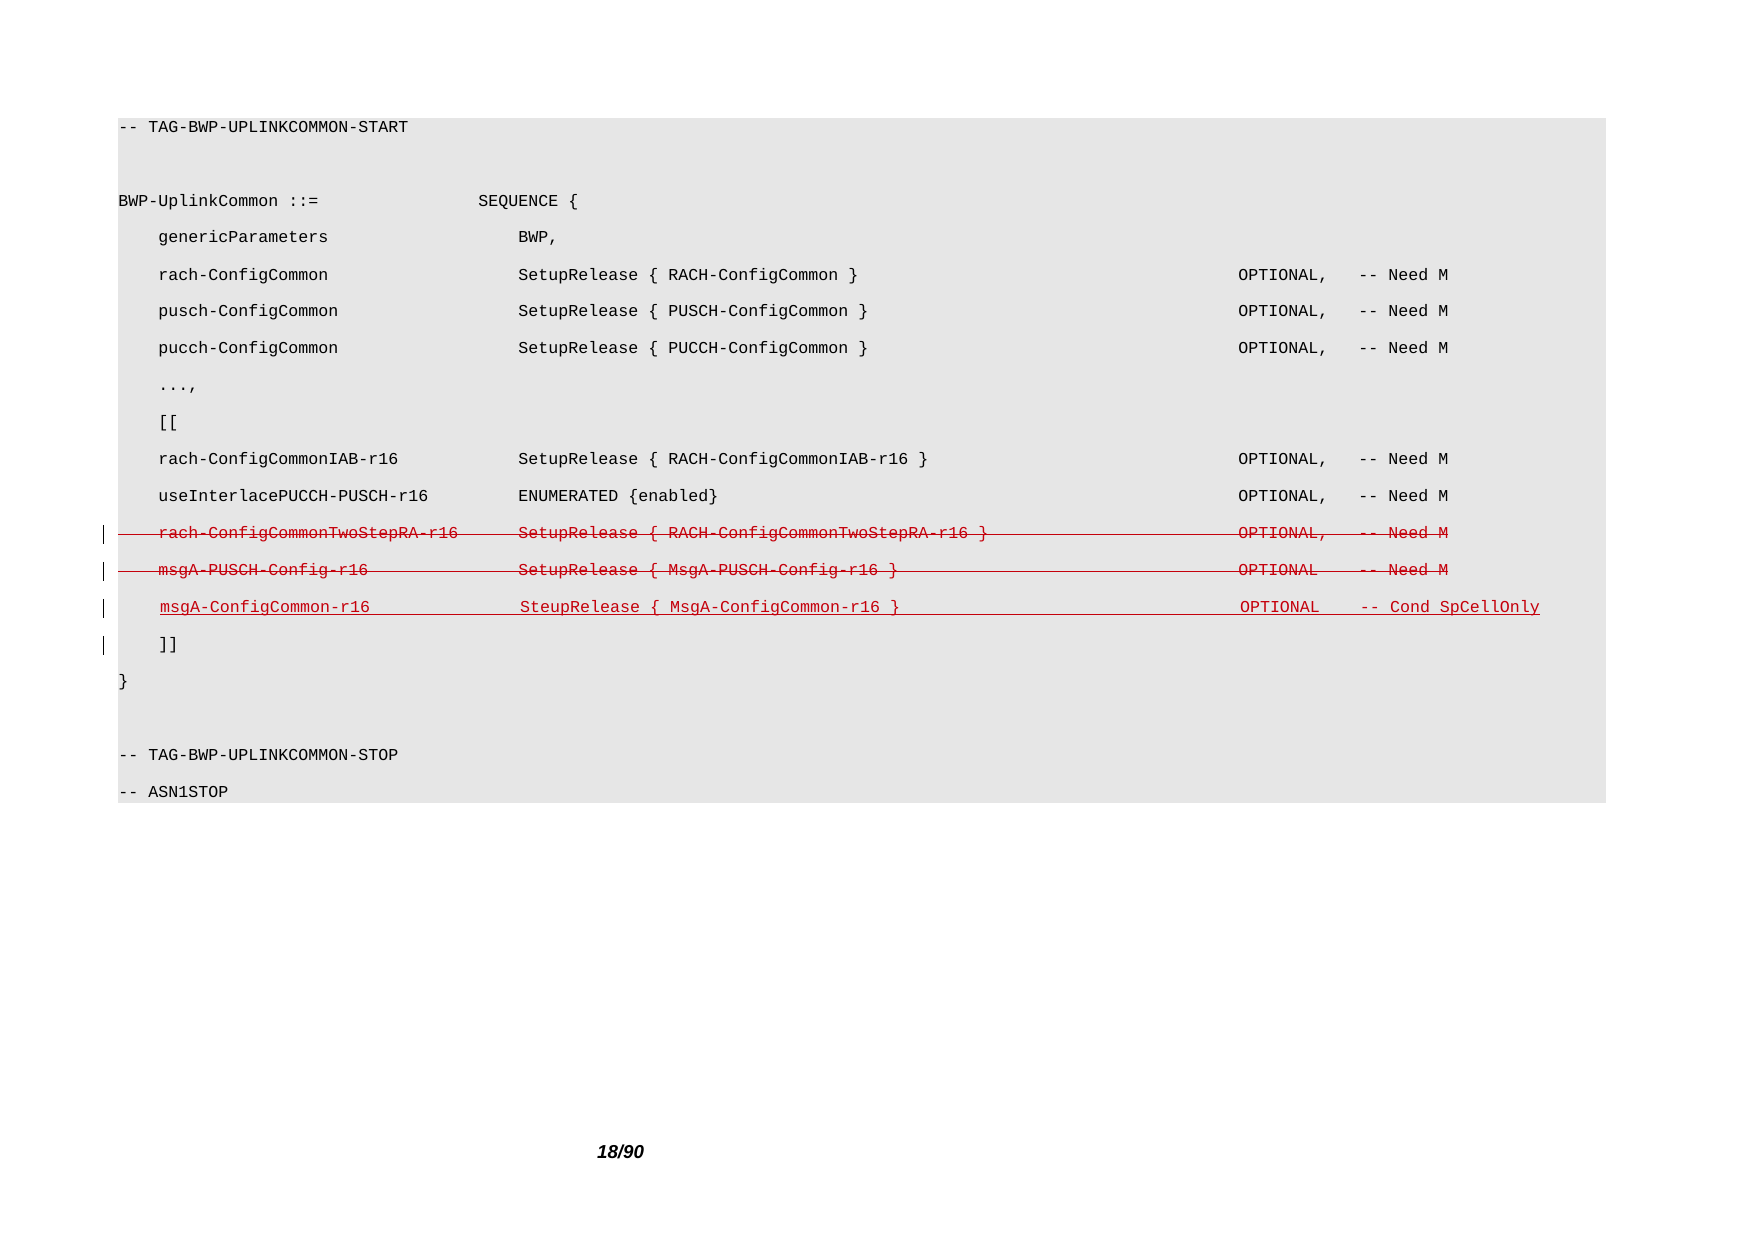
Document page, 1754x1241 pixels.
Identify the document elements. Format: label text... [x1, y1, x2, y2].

text ..., [118, 377, 1606, 396]
text rach-ConfigCommon SetupRelease { RACH-ConfigCommon } OPTIONAL, -- Need M [118, 266, 1606, 285]
text BWP-UplinkCommon ::= SEQUENCE { [118, 192, 1606, 211]
text [[ [118, 414, 1606, 433]
text pusch-ConfigCommon SetupRelease { PUSCH-ConfigCommon } OPTIONAL, -- Need M [118, 303, 1606, 322]
text genericParameters BWP, [118, 229, 1606, 248]
text -- TAG-BWP-UPLINKCOMMON-STOP [118, 747, 1606, 766]
text rach-ConfigCommonIAB-r16 SetupRelease { RACH-ConfigCommonIAB-r16 } OPTIONAL, -- Need M [118, 451, 1606, 470]
text } [118, 673, 1606, 692]
text ]] [118, 636, 1606, 655]
text useInterlacePUCCH-PUSCH-r16 ENUMERATED {enabled} OPTIONAL, -- Need M [118, 488, 1606, 507]
text -- TAG-BWP-UPLINKCOMMON-START [118, 118, 1606, 137]
text pucch-ConfigCommon SetupRelease { PUCCH-ConfigCommon } OPTIONAL, -- Need M [118, 340, 1606, 359]
text -- ASN1STOP [118, 784, 1606, 803]
